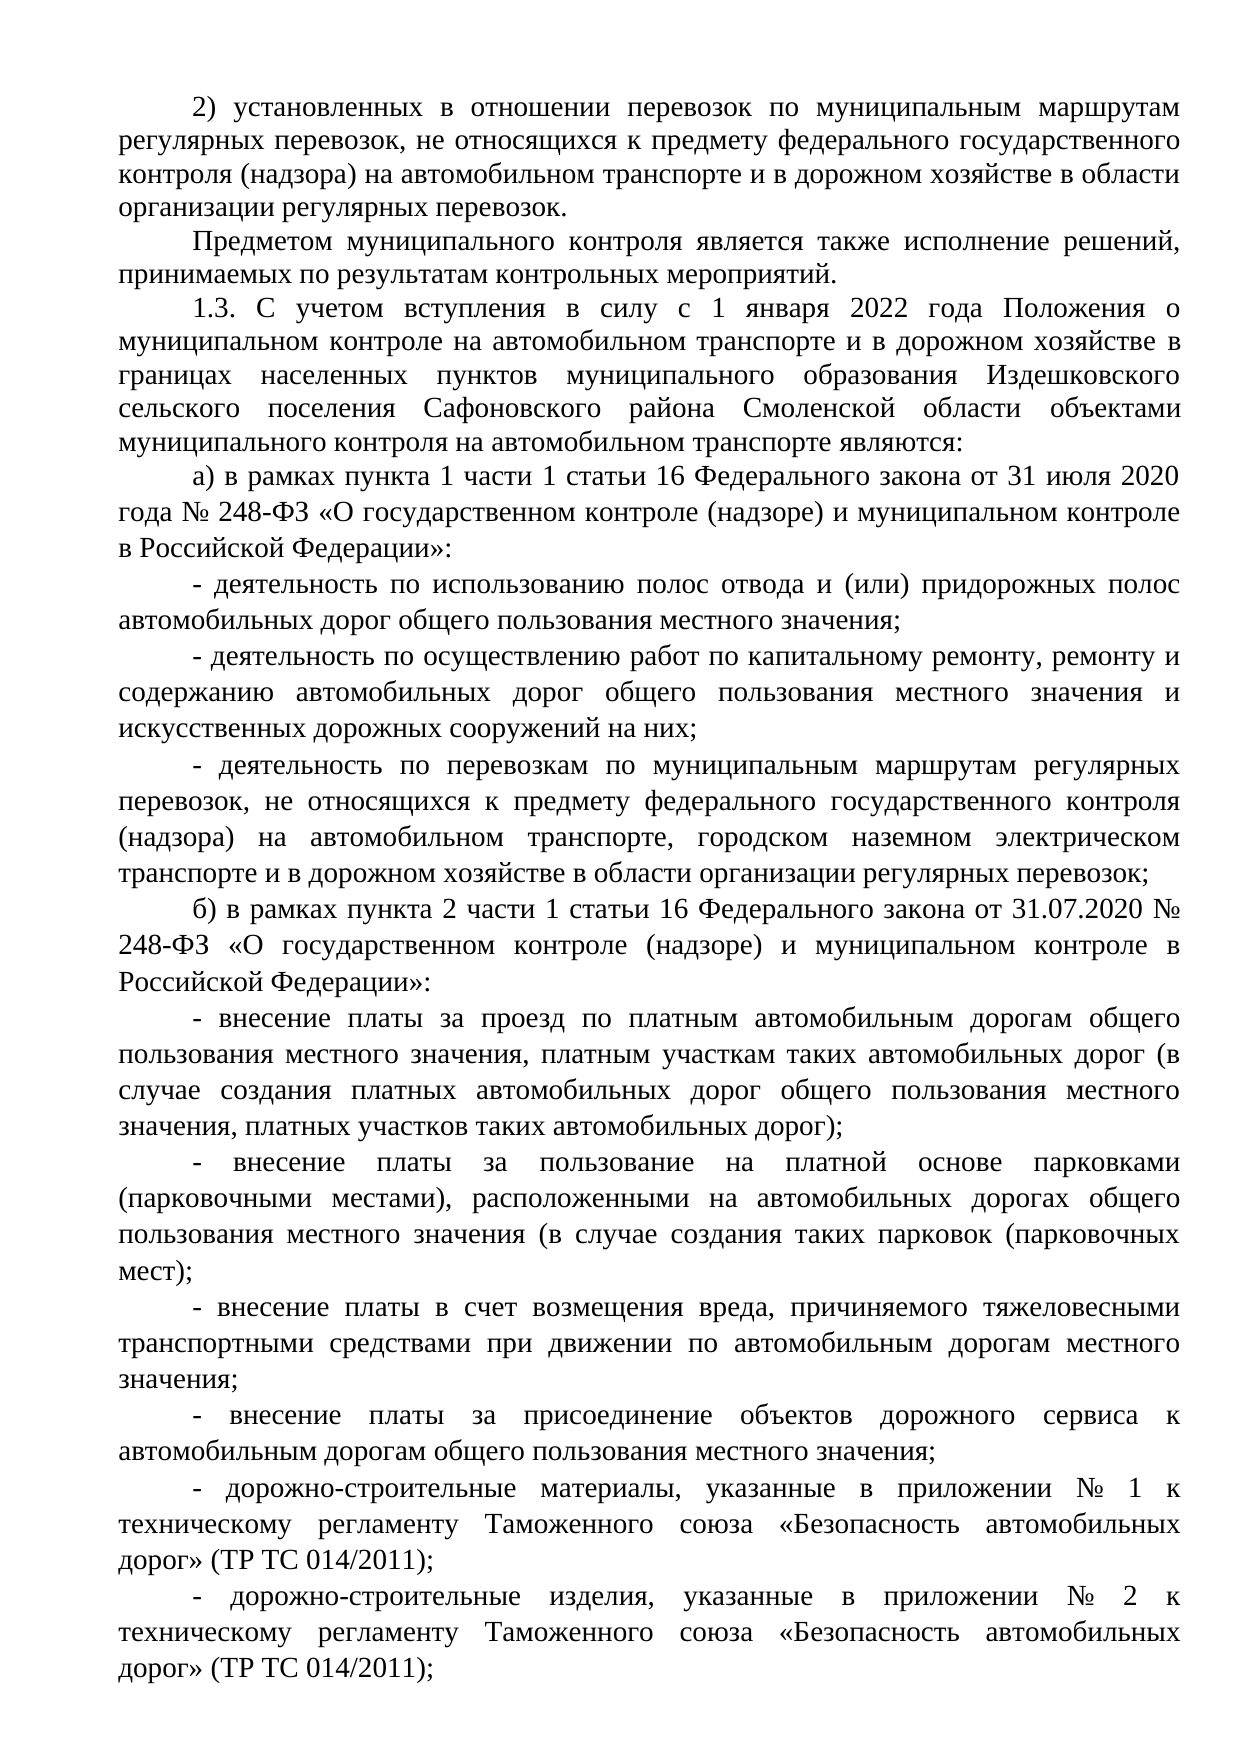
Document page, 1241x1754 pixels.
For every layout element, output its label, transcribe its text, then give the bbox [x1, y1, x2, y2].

text - дорожно-строительные изделия, указанные в приложении № 2 к техническому регламенту Таможенного союза «Безопасность автомобильных дорог» (ТР ТС 014/2011); [118, 1578, 1181, 1684]
text б) в рамках пункта 2 части 1 статьи 16 Федерального закона от 31.07.2020 № 248-ФЗ «О государственном контроле (надзоре) и муниципальном контроле в Российской Федерации»: [118, 891, 1181, 997]
text 1.3. С учетом вступления в силу с 1 января 2022 года Положения о муниципальном контроле на автомобильном транспорте и в дорожном хозяйстве в границах населенных пунктов муниципального образования Издешковского сельского поселения Сафоновского района Смоленской области объектами муниципального контроля на автомобильном транспорте являются: [118, 290, 1181, 458]
text - деятельность по использованию полос отвода и (или) придорожных полос автомобильных дорог общего пользования местного значения; [118, 566, 1181, 636]
text - деятельность по осуществлению работ по капитальному ремонту, ремонту и содержанию автомобильных дорог общего пользования местного значения и искусственных дорожных сооружений на них; [118, 638, 1181, 744]
text - внесение платы в счет возмещения вреда, причиняемого тяжеловесными транспортными средствами при движении по автомобильным дорогам местного значения; [118, 1289, 1181, 1395]
text - внесение платы за присоединение объектов дорожного сервиса к автомобильным дорогам общего пользования местного значения; [118, 1397, 1181, 1467]
text Предметом муниципального контроля является также исполнение решений, принимаемых по результатам контрольных мероприятий. [118, 223, 1181, 290]
text - внесение платы за проезд по платным автомобильным дорогам общего пользования местного значения, платным участкам таких автомобильных дорог (в случае создания платных автомобильных дорог общего пользования местного значения, платных участков таких автомобильных дорог); [118, 1000, 1181, 1142]
text 2) установленных в отношении перевозок по муниципальным маршрутам регулярных перевозок, не относящихся к предмету федерального государственного контроля (надзора) на автомобильном транспорте и в дорожном хозяйстве в области организации регулярных перевозок. [118, 89, 1181, 223]
text - внесение платы за пользование на платной основе парковками (парковочными местами), расположенными на автомобильных дорогах общего пользования местного значения (в случае создания таких парковок (парковочных мест); [118, 1144, 1181, 1286]
text - деятельность по перевозкам по муниципальным маршрутам регулярных перевозок, не относящихся к предмету федерального государственного контроля (надзора) на автомобильном транспорте, городском наземном электрическом транспорте и в дорожном хозяйстве в области организации регулярных перевозок; [118, 747, 1181, 889]
text - дорожно-строительные материалы, указанные в приложении № 1 к техническому регламенту Таможенного союза «Безопасность автомобильных дорог» (ТР ТС 014/2011); [118, 1470, 1181, 1576]
text а) в рамках пункта 1 части 1 статьи 16 Федерального закона от 31 июля 2020 года № 248-ФЗ «О государственном контроле (надзоре) и муниципальном контроле в Российской Федерации»: [118, 458, 1181, 563]
